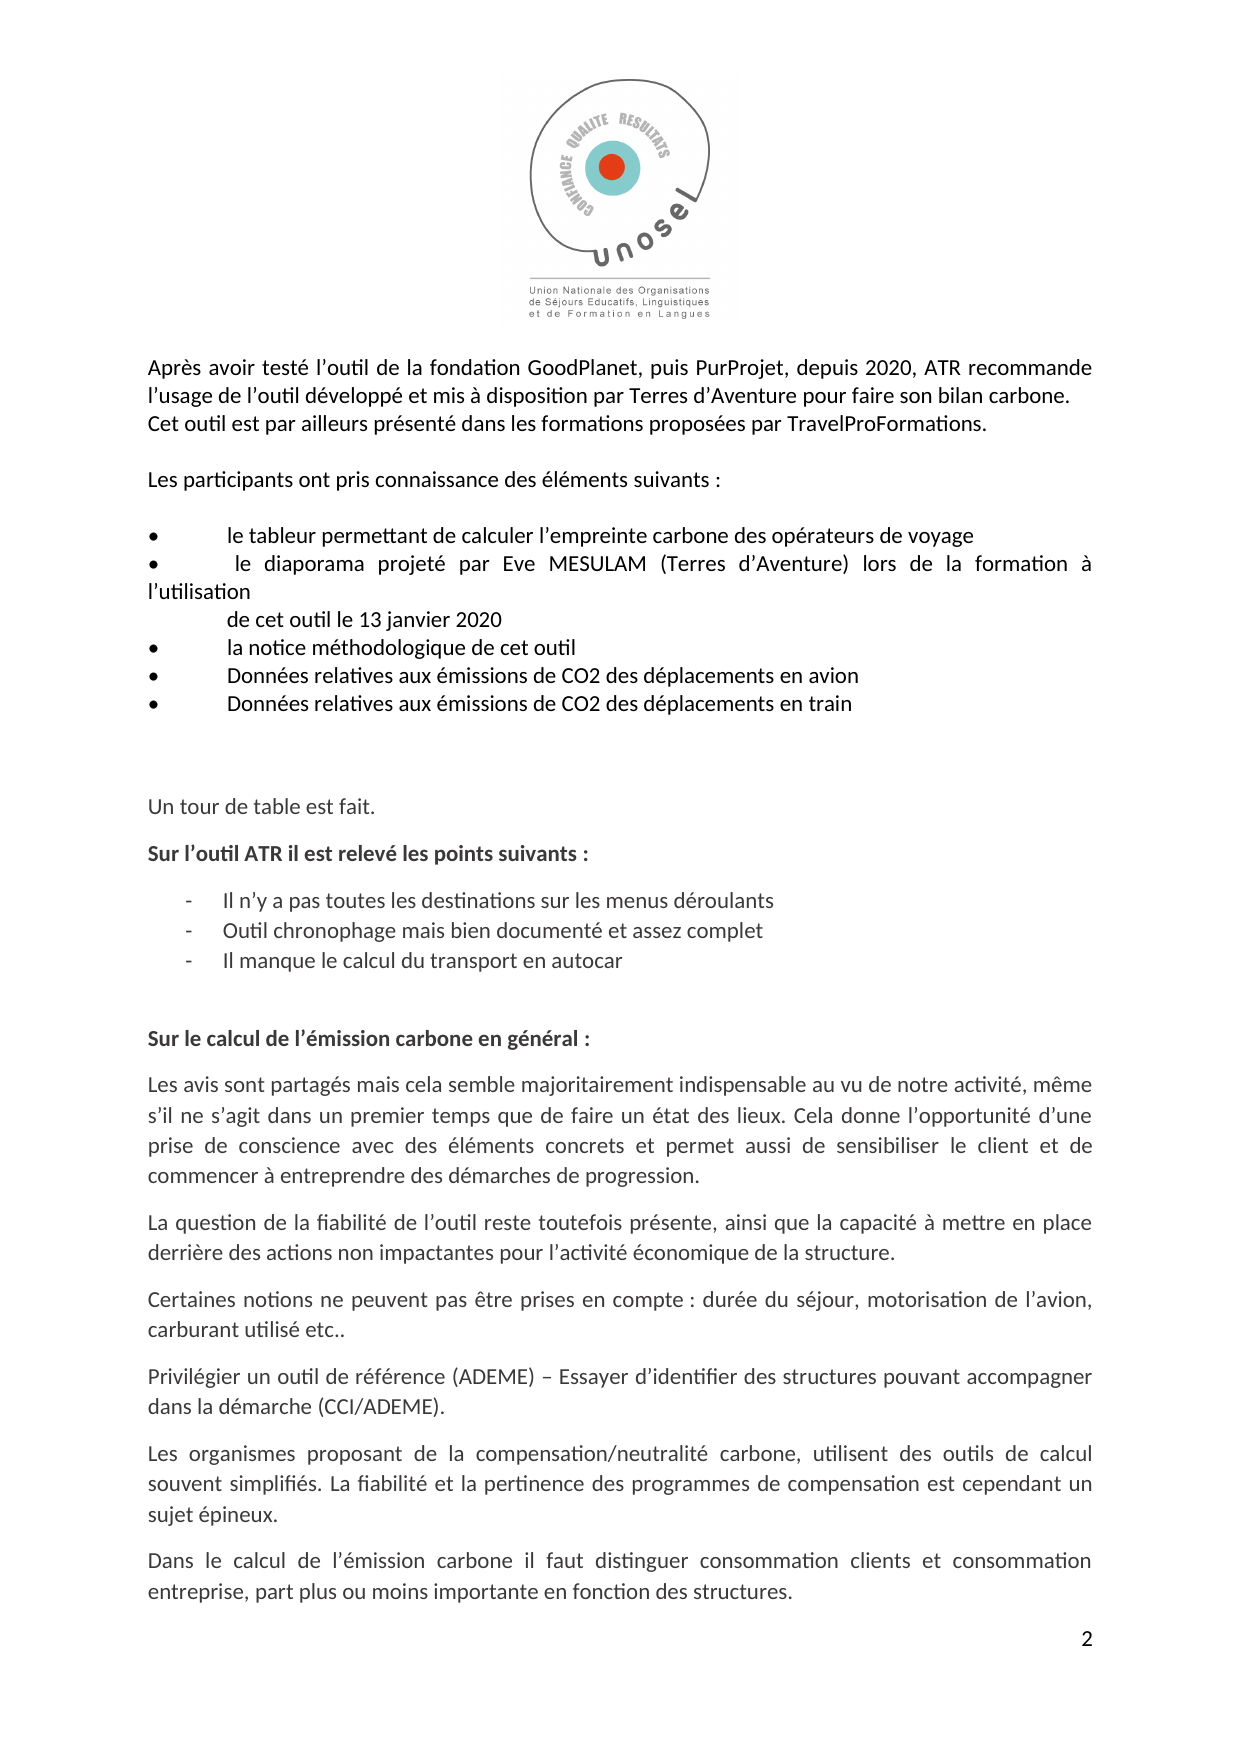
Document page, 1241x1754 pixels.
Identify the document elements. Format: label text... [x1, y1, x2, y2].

text • Données relatives aux émissions de CO2 des déplacements en avion [148, 662, 1093, 689]
list Il n’y a pas toutes les destinations sur les menus déroulants [185, 886, 1093, 914]
picture [499, 73, 742, 326]
text de cet outil le 13 janvier 2020 [148, 606, 1093, 633]
text Après avoir testé l’outil de la fondation GoodPlanet, puis PurProjet, depuis 2020, ATR recommande l’usage de l’outil développé et mis à disposition par Terres d’Aventure pour faire son bilan carbone. [148, 353, 1093, 409]
text Les avis sont partagés mais cela semble majoritairement indispensable au vu de notre activité, même s’il ne s’agit dans un premier temps que de faire un état des lieux. Cela donne l’opportunité d’une prise de conscience avec des éléments concrets et permet aussi de sensibiliser le client et de commencer à entreprendre des démarches de progression. [148, 1071, 1093, 1189]
text Sur l’outil ATR il est relevé les points suivants : [148, 839, 1093, 867]
text • le diaporama projeté par Eve MESULAM (Terres d’Aventure) lors de la formation à l’utilisation [148, 549, 1093, 606]
text Certaines notions ne peuvent pas être prises en compte : durée du séjour, motorisation de l’avion, carburant utilisé etc.. [148, 1285, 1093, 1343]
text • la notice méthodologique de cet outil [148, 633, 1093, 662]
text Cet outil est par ailleurs présenté dans les formations proposées par TravelProFormations. [148, 409, 1093, 437]
text • Données relatives aux émissions de CO2 des déplacements en train [148, 689, 1093, 718]
text Privilégier un outil de référence (ADEME) – Essayer d’identifier des structures pouvant accompagner dans la démarche (CCI/ADEME). [148, 1362, 1093, 1421]
text Sur le calcul de l’émission carbone en général : [148, 1024, 1093, 1052]
list Outil chronophage mais bien documenté et assez complet [185, 916, 1093, 944]
list Il manque le calcul du transport en autocar [185, 947, 1093, 975]
text Les participants ont pris connaissance des éléments suivants : [148, 465, 1093, 493]
text Les organismes proposant de la compensation/neutralité carbone, utilisent des outils de calcul souvent simplifiés. La fiabilité et la pertinence des programmes de compensation est cependant un sujet épineux. [148, 1439, 1093, 1528]
text La question de la fiabilité de l’outil reste toutefois présente, ainsi que la capacité à mettre en place derrière des actions non impactantes pour l’activité économique de la structure. [148, 1208, 1093, 1266]
text • le tableur permettant de calculer l’empreinte carbone des opérateurs de voyage [148, 521, 1093, 549]
text Dans le calcul de l’émission carbone il faut distinguer consommation clients et consommation entreprise, part plus ou moins importante en fonction des structures. [148, 1547, 1093, 1605]
text Un tour de table est fait. [148, 792, 1093, 821]
